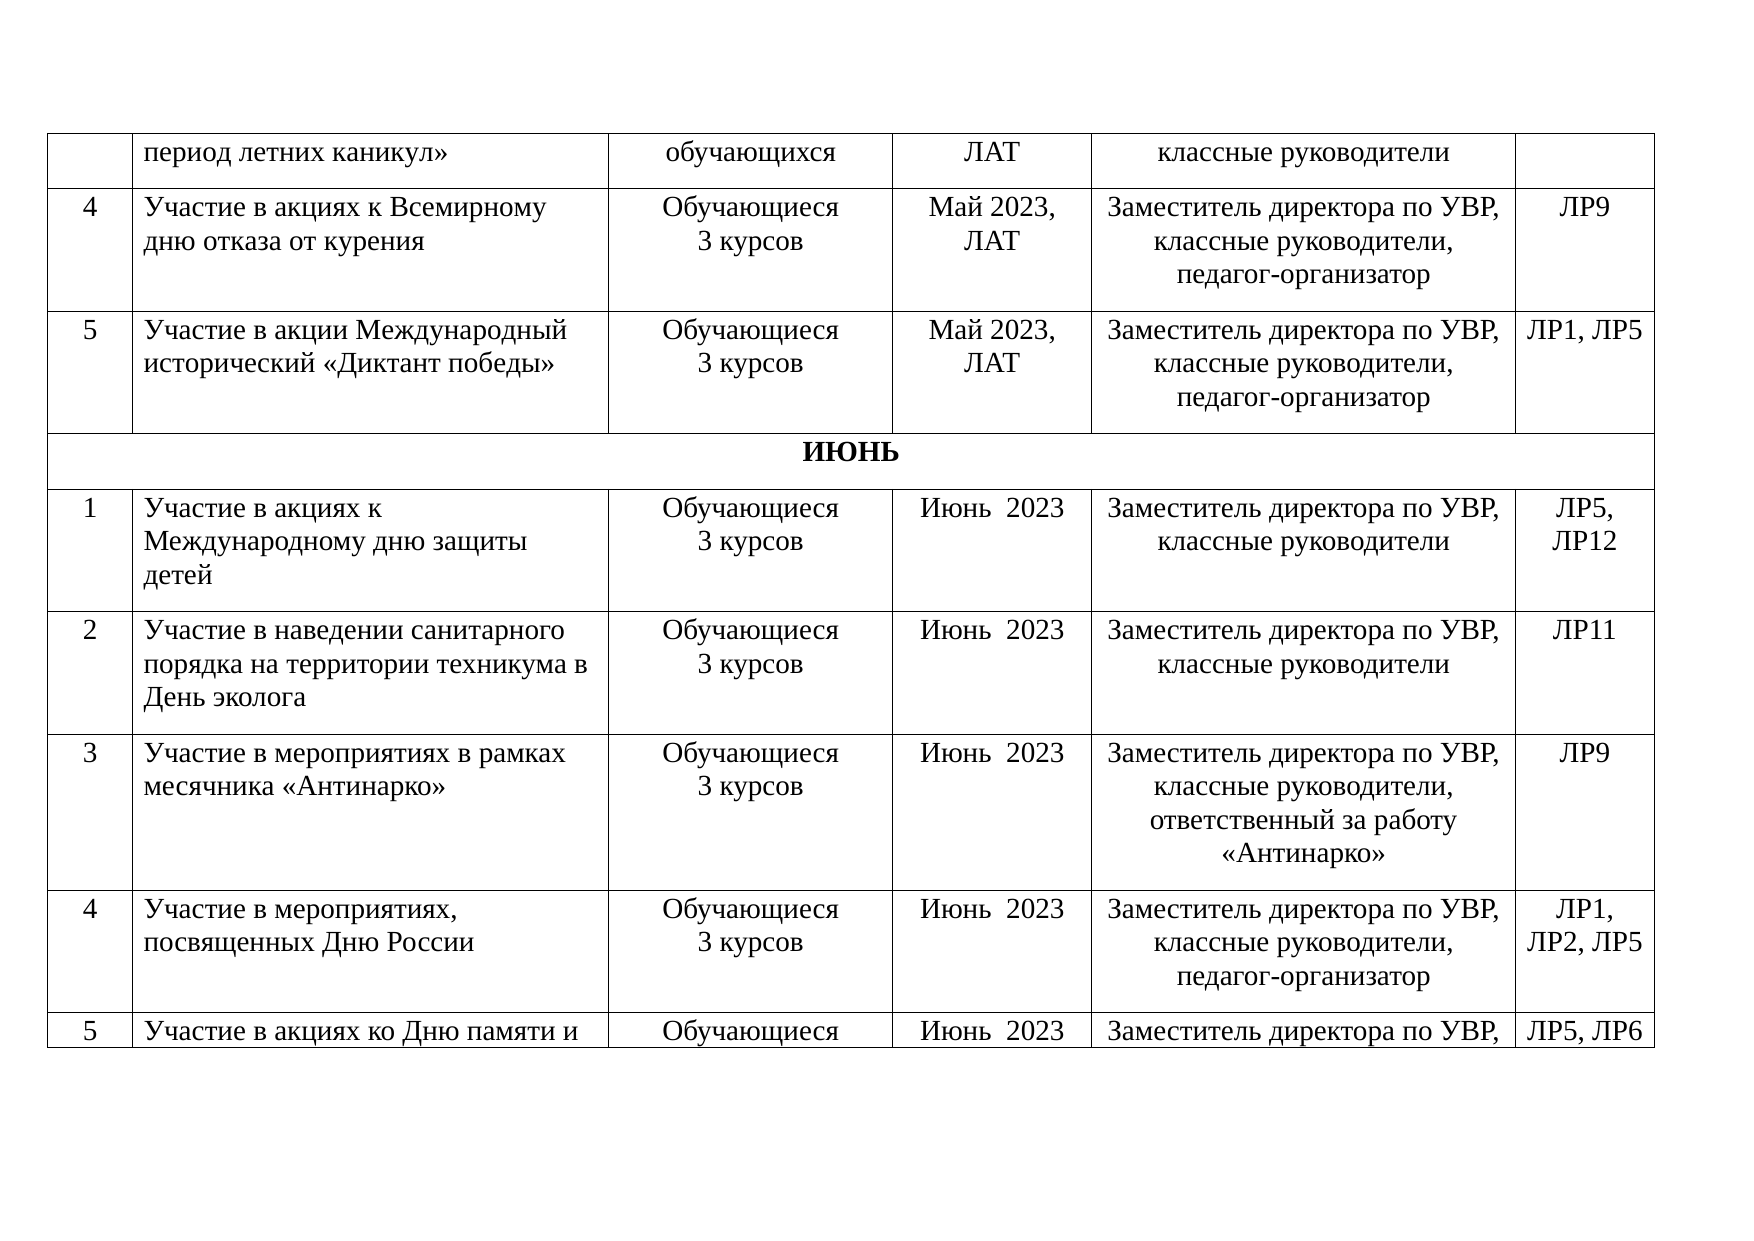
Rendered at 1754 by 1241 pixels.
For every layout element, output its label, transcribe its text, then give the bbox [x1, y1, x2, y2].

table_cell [609, 1013, 892, 1047]
table_cell Обучающиеся 3 курсов [609, 490, 892, 611]
table_cell ИЮНЬ [48, 434, 1654, 489]
table_cell 5 [48, 312, 132, 433]
table_cell Участие в акции Международный исторический «Диктант победы» [133, 312, 608, 433]
table_cell 3 [48, 735, 132, 890]
table_cell Участие в акциях к Международному дню защиты детей [133, 490, 608, 611]
table_cell Июнь 2023 [893, 891, 1091, 1012]
table_cell Обучающиеся 3 курсов [609, 735, 892, 890]
table_cell Участие в мероприятиях, посвященных Дню России [133, 891, 608, 1012]
table_cell Обучающиеся 3 курсов [609, 189, 892, 311]
table_cell 1 [48, 490, 132, 611]
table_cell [1092, 891, 1515, 1012]
table_cell 2 [48, 612, 132, 734]
table_cell ЛР11 [1516, 612, 1654, 734]
table_cell 4 [48, 891, 132, 1012]
table_cell Заместитель директора по УВР, классные руководители [1092, 612, 1515, 734]
table_cell Июнь 2023 [893, 735, 1091, 890]
table_cell 4 [48, 189, 132, 311]
table_cell 5 [48, 1013, 132, 1047]
table_cell Май 2023, ЛАТ [893, 134, 1091, 188]
table_cell Участие в акциях к Всемирному дню отказа от курения [133, 189, 608, 311]
table_cell 3 [48, 134, 132, 188]
table_cell Обучающиеся 3 курсов [609, 891, 892, 1012]
table_cell [1516, 134, 1654, 188]
table_cell ЛР9 [1516, 735, 1654, 890]
table_cell ЛР5, ЛР6 [1516, 1013, 1654, 1047]
table_cell Заместитель директора по УВР, классные руководители [1092, 490, 1515, 611]
table_cell ЛР1, ЛР2, ЛР5 [1516, 891, 1654, 1012]
table_cell ЛР5, ЛР12 [1516, 490, 1654, 611]
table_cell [133, 1013, 608, 1047]
table_cell Участие в наведении санитарного порядка на территории техникума в День эколога [133, 612, 608, 734]
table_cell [1092, 1013, 1515, 1047]
table_cell Май 2023, ЛАТ [893, 189, 1091, 311]
table_cell Июнь 2023 [893, 490, 1091, 611]
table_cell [1092, 134, 1515, 188]
table_cell ЛР1, ЛР5 [1516, 312, 1654, 433]
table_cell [609, 134, 892, 188]
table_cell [133, 134, 608, 188]
table_cell Заместитель директора по УВР, классные руководители, педагог-организатор [1092, 189, 1515, 311]
table_cell Обучающиеся 3 курсов [609, 312, 892, 433]
table_cell Заместитель директора по УВР, классные руководители, ответственный за работу «Антинарко» [1092, 735, 1515, 890]
table_cell Обучающиеся 3 курсов [609, 612, 892, 734]
table_cell Май 2023, ЛАТ [893, 312, 1091, 433]
table_cell Заместитель директора по УВР, классные руководители, педагог-организатор [1092, 312, 1515, 433]
table_cell Участие в мероприятиях в рамках месячника «Антинарко» [133, 735, 608, 890]
table_cell Июнь 2023 [893, 612, 1091, 734]
table_cell ЛР9 [1516, 189, 1654, 311]
table_cell Июнь 2023 [893, 1013, 1091, 1047]
